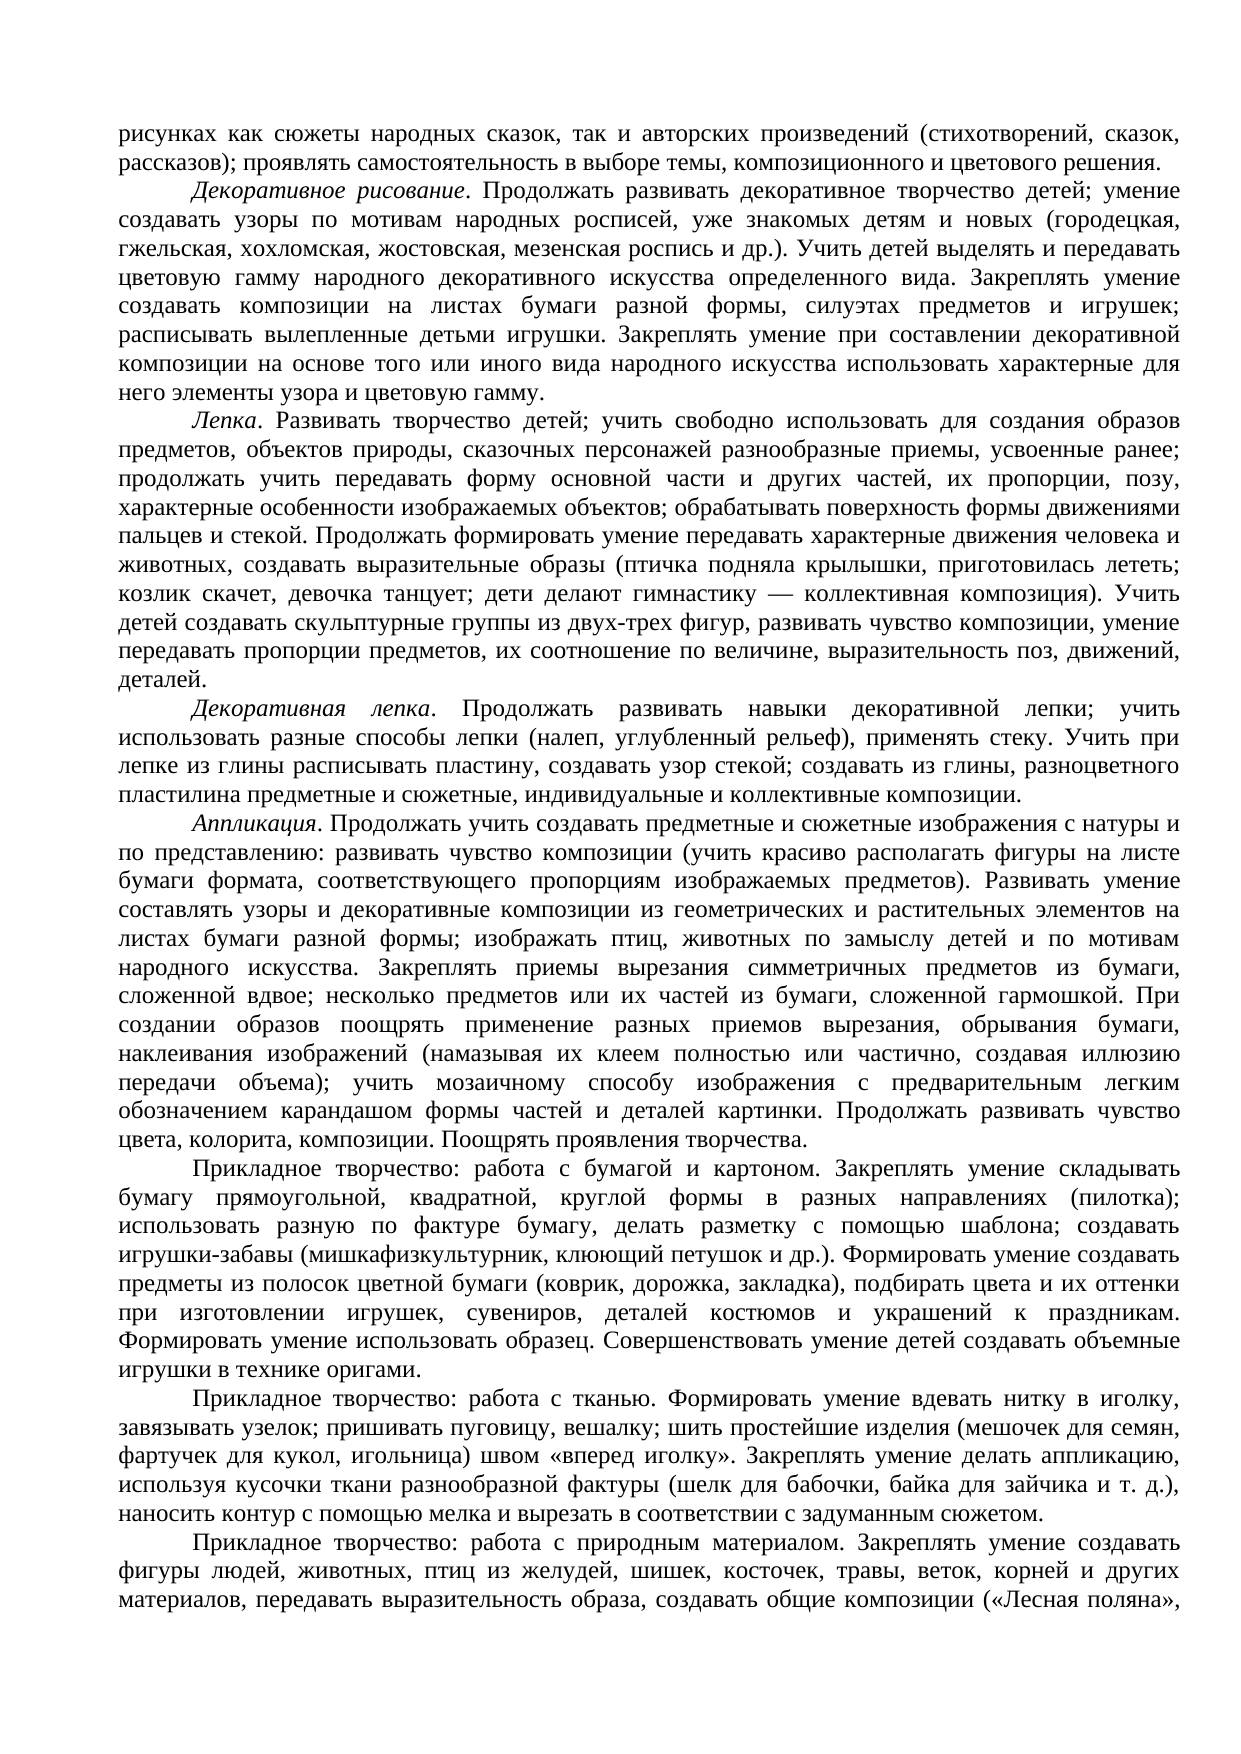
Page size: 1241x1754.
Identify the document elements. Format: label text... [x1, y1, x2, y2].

text Декоративная лепка. Продолжать развивать навыки декоративной лепки; учить использовать разные способы лепки (налеп, углубленный рельеф), применять стеку. Учить при лепке из глины расписывать пластину, создавать узор стекой; создавать из глины, разноцветного пластилина предметные и сюжетные, индивидуальные и коллективные композиции. [118, 693, 1181, 808]
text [118, 118, 1181, 176]
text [118, 1527, 1181, 1613]
text Прикладное творчество: работа с тканью. Формировать умение вдевать нитку в иголку, завязывать узелок; пришивать пуговицу, вешалку; шить простейшие изделия (мешочек для семян, фартучек для кукол, игольница) швом «вперед иголку». Закреплять умение делать аппликацию, используя кусочки ткани разнообразной фактуры (шелк для бабочки, байка для зайчика и т. д.), наносить контур с помощью мелка и вырезать в соответствии с задуманным сюжетом. [118, 1383, 1181, 1527]
text Декоративное рисование. Продолжать развивать декоративное творчество детей; умение создавать узоры по мотивам народных росписей, уже знакомых детям и новых (городецкая, гжельская, хохломская, жостовская, мезенская роспись и др.). Учить детей выделять и передавать цветовую гамму народного декоративного искусства определенного вида. Закреплять умение создавать композиции на листах бумаги разной формы, силуэтах предметов и игрушек; расписывать вылепленные детьми игрушки. Закреплять умение при составлении декоративной композиции на основе того или иного вида народного искусства использовать характерные для него элементы узора и цветовую гамму. [118, 176, 1181, 406]
text Прикладное творчество: работа с бумагой и картоном. Закреплять умение складывать бумагу прямоугольной, квадратной, круглой формы в разных направлениях (пилотка); использовать разную по фактуре бумагу, делать разметку с помощью шаблона; создавать игрушки-забавы (мишкафизкультурник, клюющий петушок и др.). Формировать умение создавать предметы из полосок цветной бумаги (коврик, дорожка, закладка), подбирать цвета и их оттенки при изготовлении игрушек, сувениров, деталей костюмов и украшений к праздникам. Формировать умение использовать образец. Совершенствовать умение детей создавать объемные игрушки в технике оригами. [118, 1153, 1181, 1383]
text Лепка. Развивать творчество детей; учить свободно использовать для создания образов предметов, объектов природы, сказочных персонажей разнообразные приемы, усвоенные ранее; продолжать учить передавать форму основной части и других частей, их пропорции, позу, характерные особенности изображаемых объектов; обрабатывать поверхность формы движениями пальцев и стекой. Продолжать формировать умение передавать характерные движения человека и животных, создавать выразительные образы (птичка подняла крылышки, приготовилась лететь; козлик скачет, девочка танцует; дети делают гимнастику — коллективная композиция). Учить детей создавать скульптурные группы из двух-трех фигур, развивать чувство композиции, умение передавать пропорции предметов, их соотношение по величине, выразительность поз, движений, деталей. [118, 406, 1181, 693]
text Аппликация. Продолжать учить создавать предметные и сюжетные изображения с натуры и по представлению: развивать чувство композиции (учить красиво располагать фигуры на листе бумаги формата, соответствующего пропорциям изображаемых предметов). Развивать умение составлять узоры и декоративные композиции из геометрических и растительных элементов на листах бумаги разной формы; изображать птиц, животных по замыслу детей и по мотивам народного искусства. Закреплять приемы вырезания симметричных предметов из бумаги, сложенной вдвое; несколько предметов или их частей из бумаги, сложенной гармошкой. При создании образов поощрять применение разных приемов вырезания, обрывания бумаги, наклеивания изображений (намазывая их клеем полностью или частично, создавая иллюзию передачи объема); учить мозаичному способу изображения с предварительным легким обозначением карандашом формы частей и деталей картинки. Продолжать развивать чувство цвета, колорита, композиции. Поощрять проявления творчества. [118, 808, 1181, 1153]
